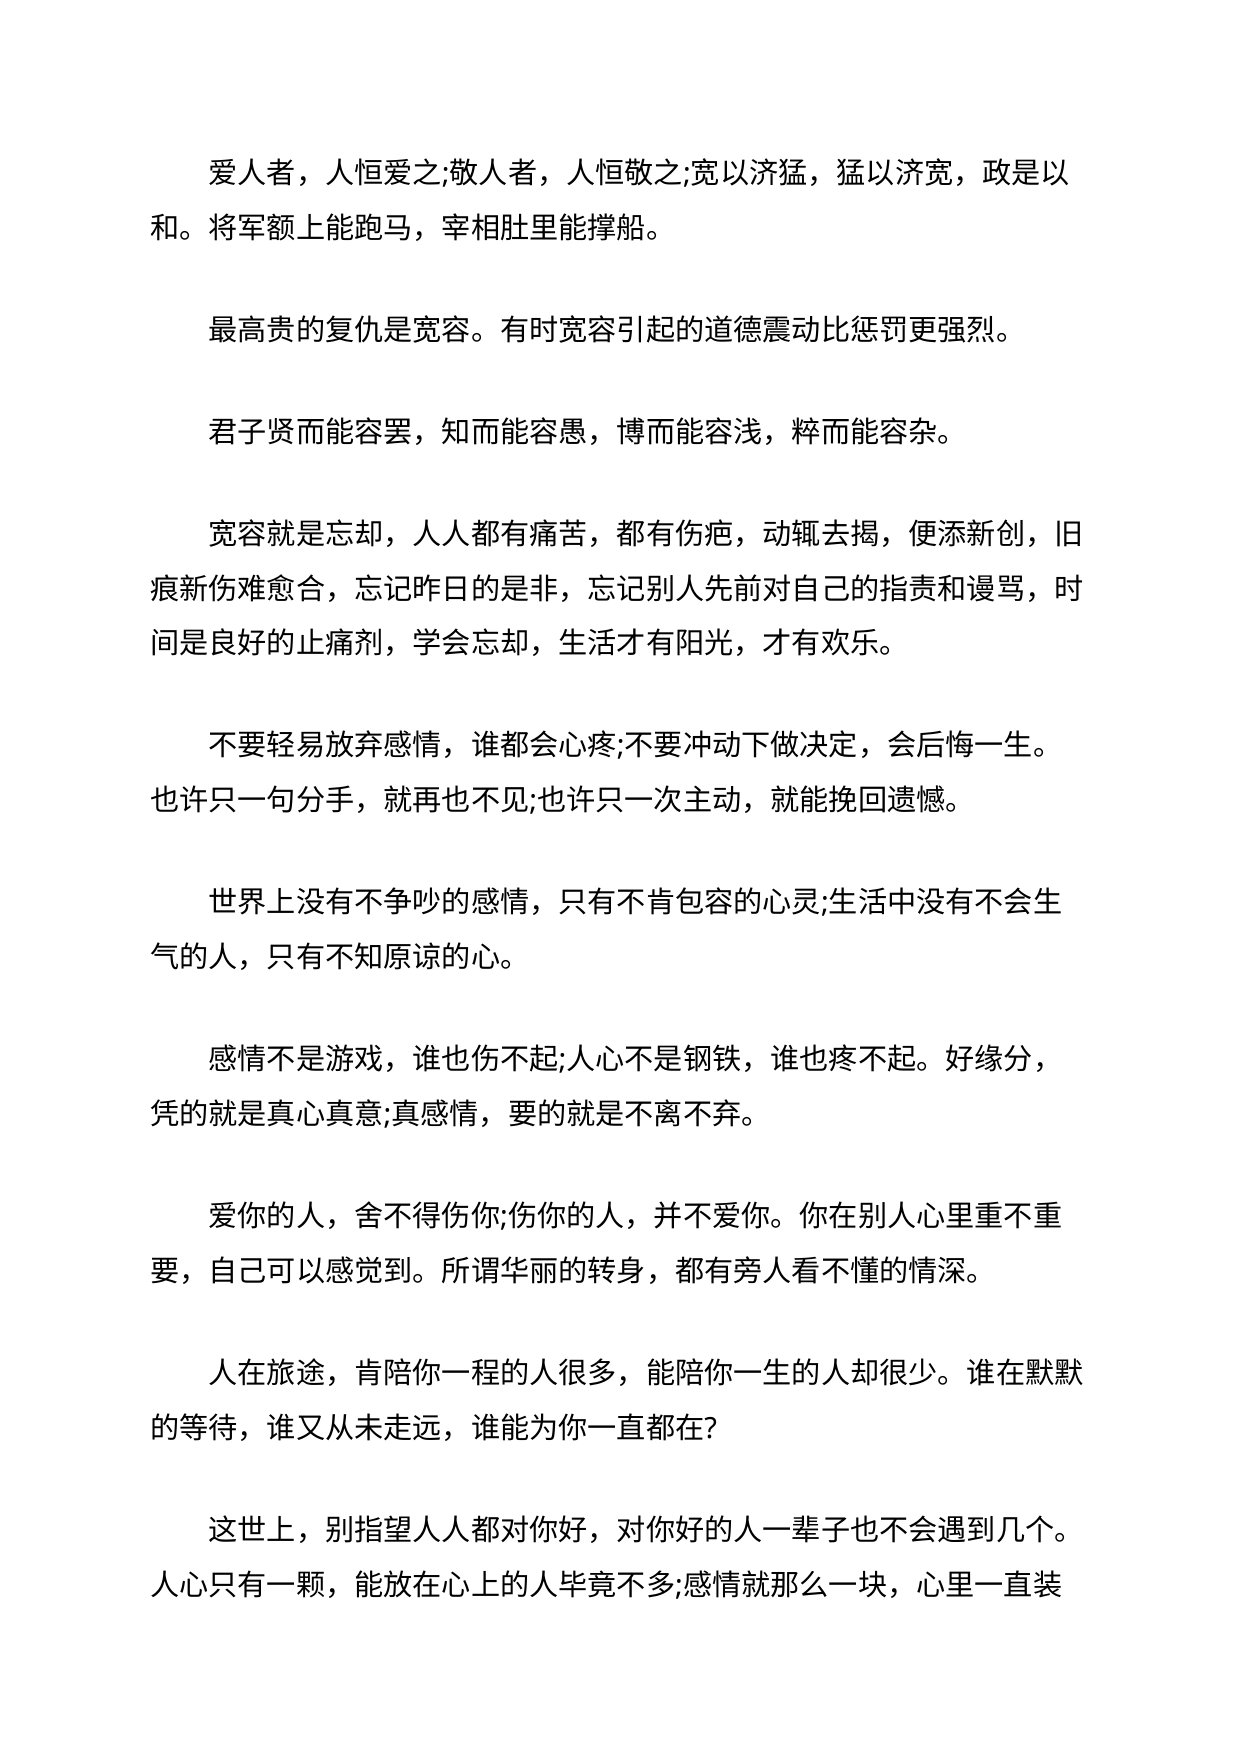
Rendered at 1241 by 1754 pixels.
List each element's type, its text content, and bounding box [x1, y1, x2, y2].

text 宽容就是忘却，人人都有痛苦，都有伤疤，动辄去揭，便添新创，旧痕新伤难愈合，忘记昨日的是非，忘记别人先前对自己的指责和谩骂，时间是良好的止痛剂，学会忘却，生活才有阳光，才有欢乐。 [150, 510, 1090, 662]
text 最高贵的复仇是宽容。有时宽容引起的道德震动比惩罚更强烈。 [150, 307, 1090, 349]
text 人在旅途，肯陪你一程的人很多，能陪你一生的人却很少。谁在默默的等待，谁又从未走远，谁能为你一直都在? [150, 1349, 1090, 1447]
text 爱你的人，舍不得伤你;伤你的人，并不爱你。你在别人心里重不重要，自己可以感觉到。所谓华丽的转身，都有旁人看不懂的情深。 [150, 1193, 1090, 1290]
text 不要轻易放弃感情，谁都会心疼;不要冲动下做决定，会后悔一生。也许只一句分手，就再也不见;也许只一次主动，就能挽回遗憾。 [150, 722, 1090, 819]
text 世界上没有不争吵的感情，只有不肯包容的心灵;生活中没有不会生气的人，只有不知原谅的心。 [150, 879, 1090, 976]
text 君子贤而能容罢，知而能容愚，博而能容浅，粹而能容杂。 [150, 408, 1090, 451]
text 感情不是游戏，谁也伤不起;人心不是钢铁，谁也疼不起。好缘分，凭的就是真心真意;真感情，要的就是不离不弃。 [150, 1036, 1090, 1133]
text 爱人者，人恒爱之;敬人者，人恒敬之;宽以济猛，猛以济宽，政是以和。将军额上能跑马，宰相肚里能撑船。 [150, 150, 1090, 247]
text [150, 1506, 1090, 1603]
